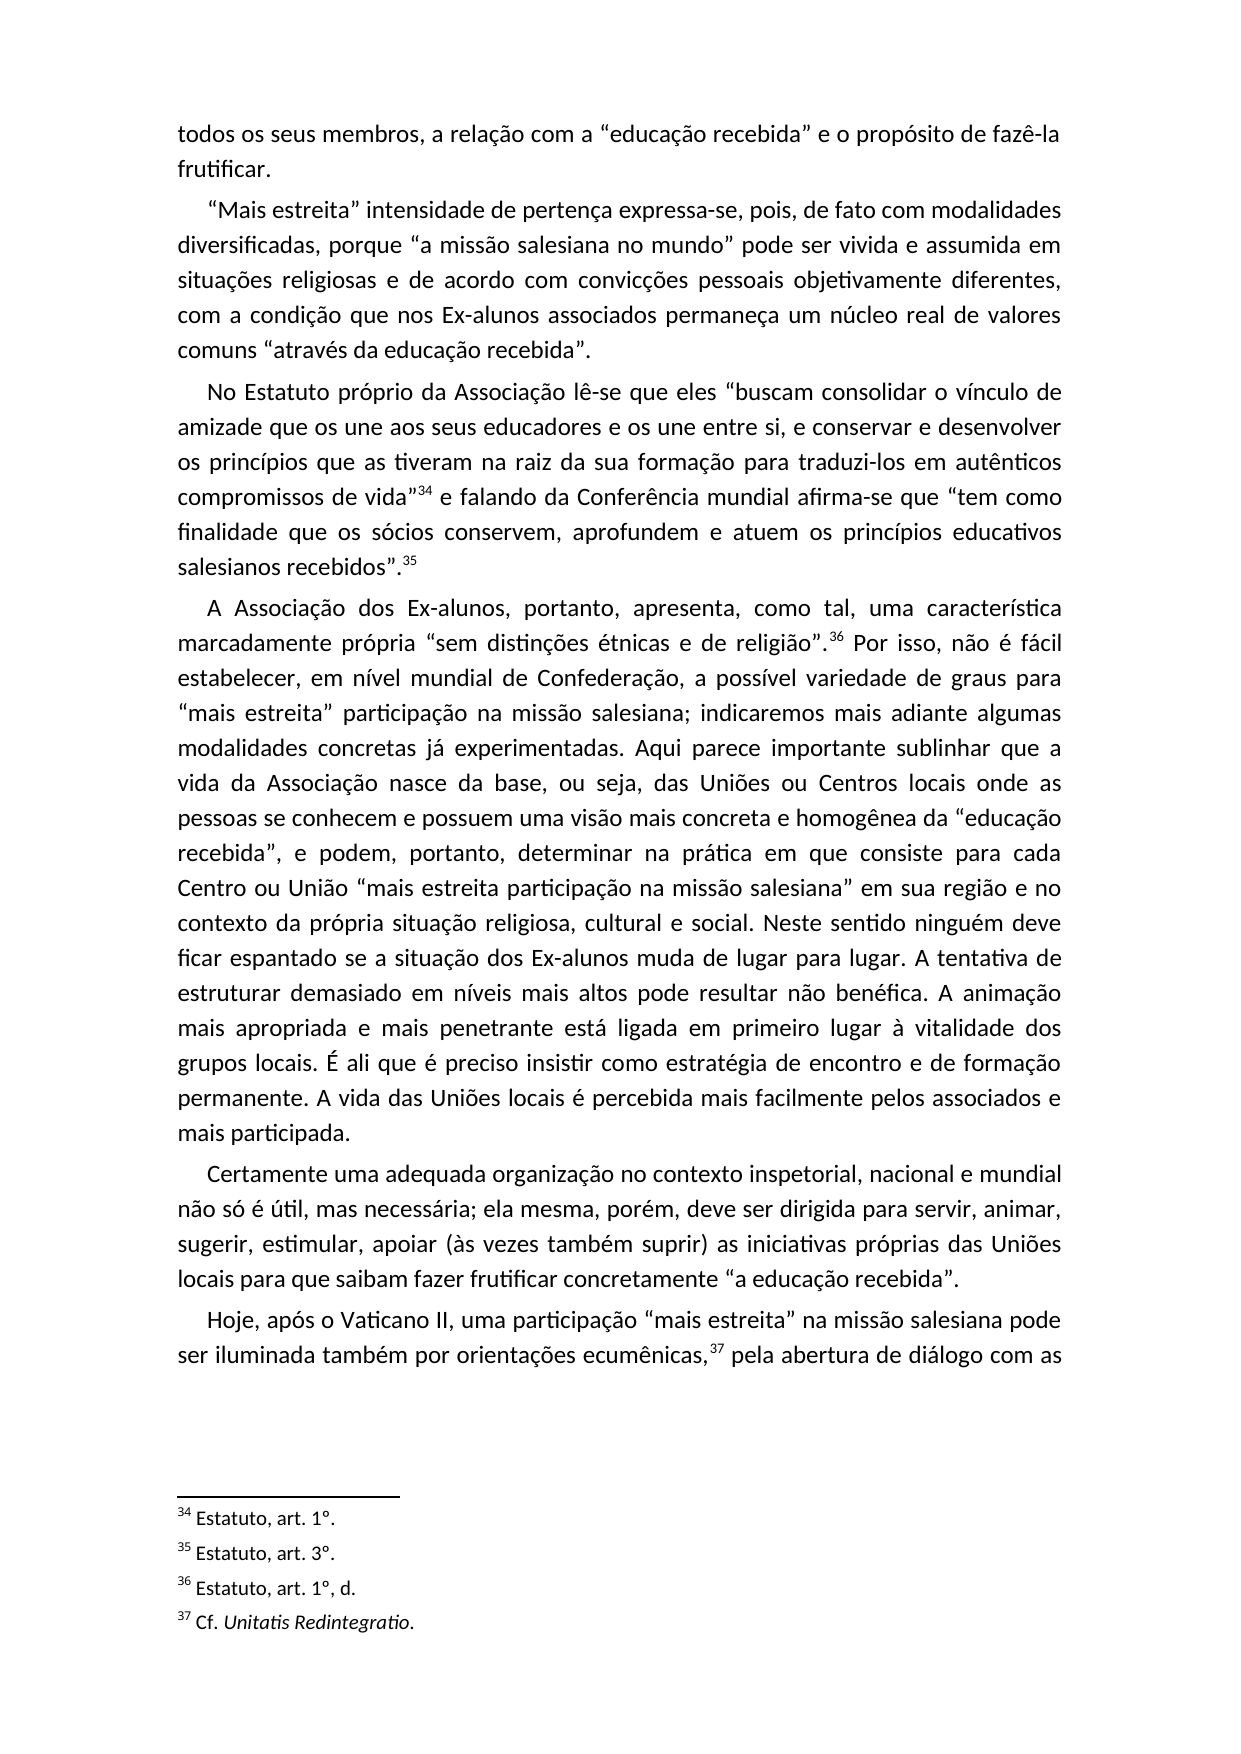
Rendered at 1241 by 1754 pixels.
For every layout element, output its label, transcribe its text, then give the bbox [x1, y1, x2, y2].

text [177, 118, 1062, 184]
text No Estatuto próprio da Associação lê-se que eles “buscam consolidar o vínculo de amizade que os une aos seus educadores e os une entre si, e conservar e desenvolver os princípios que as tiveram na raiz da sua formação para traduzi-los em autênticos compromissos de vida” e falando da Conferência mundial afirma-se que “tem como finalidade que os sócios conservem, aprofundem e atuem os princípios educativos salesianos recebidos”. [177, 376, 1063, 581]
text Certamente uma adequada organização no contexto inspetorial, nacional e mundial não só é útil, mas necessária; ela mesma, porém, deve ser dirigida para servir, animar, sugerir, estimular, apoiar (às vezes também suprir) as iniciativas próprias das Uniões locais para que saibam fazer frutificar concretamente “a educação recebida”. [177, 1158, 1063, 1294]
text “Mais estreita” intensidade de pertença expressa-se, pois, de fato com modalidades diversificadas, porque “a missão salesiana no mundo” pode ser vivida e assumida em situações religiosas e de acordo com convicções pessoais objetivamente diferentes, com a condição que nos Ex-alunos associados permaneça um núcleo real de valores comuns “através da educação recebida”. [177, 194, 1063, 365]
text A Associação dos Ex-alunos, portanto, apresenta, como tal, uma característica marcadamente própria “sem distinções étnicas e de religião”. Por isso, não é fácil estabelecer, em nível mundial de Confederação, a possível variedade de graus para “mais estreita” participação na missão salesiana; indicaremos mais adiante algumas modalidades concretas já experimentadas. Aqui parece importante sublinhar que a vida da Associação nasce da base, ou seja, das Uniões ou Centros locais onde as pessoas se conhecem e possuem uma visão mais concreta e homogênea da “educação recebida”, e podem, portanto, determinar na prática em que consiste para cada Centro ou União “mais estreita participação na missão salesiana” em sua região e no contexto da própria situação religiosa, cultural e social. Neste sentido ninguém deve ficar espantado se a situação dos Ex-alunos muda de lugar para lugar. A tentativa de estruturar demasiado em níveis mais altos pode resultar não benéfica. A animação mais apropriada e mais penetrante está ligada em primeiro lugar à vitalidade dos grupos locais. É ali que é preciso insistir como estratégia de encontro e de formação permanente. A vida das Uniões locais é percebida mais facilmente pelos associados e mais participada. [177, 592, 1063, 1147]
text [177, 1304, 1063, 1405]
